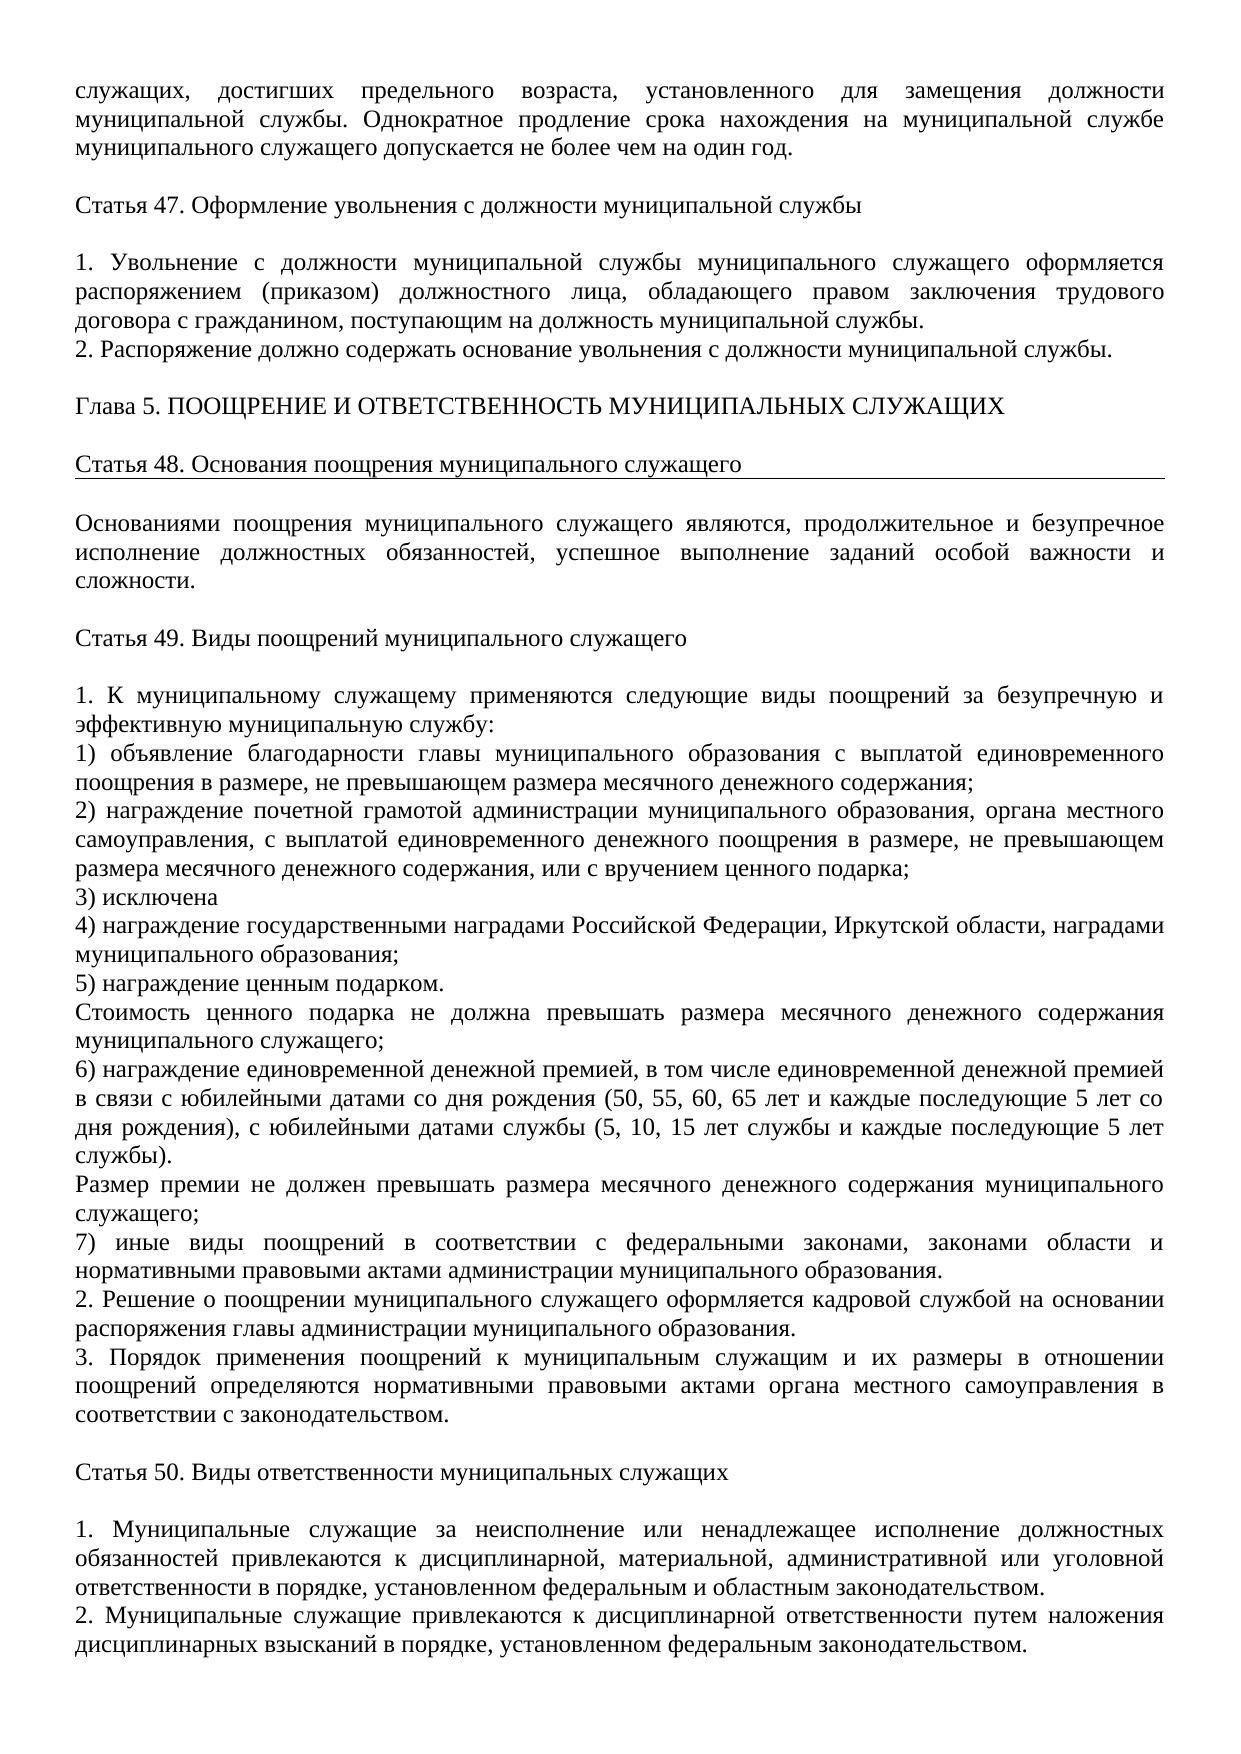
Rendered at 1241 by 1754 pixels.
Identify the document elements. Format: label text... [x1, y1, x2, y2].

text 1. Увольнение с должности муниципальной службы муниципального служащего оформляется распоряжением (приказом) должностного лица, обладающего правом заключения трудового договора с гражданином, поступающим на должность муниципальной службы. [75, 247, 1165, 334]
text 6) награждение единовременной денежной премией, в том числе единовременной денежной премией в связи с юбилейными датами со дня рождения (50, 55, 60, 65 лет и каждые последующие 5 лет со дня рождения), с юбилейными датами службы (5, 10, 15 лет службы и каждые последующие 5 лет службы). [75, 1054, 1165, 1169]
text 3. Порядок применения поощрений к муниципальным служащим и их размеры в отношении поощрений определяются нормативными правовыми актами органа местного самоуправления в соответствии с законодательством. [75, 1342, 1165, 1428]
text 2) награждение почетной грамотой администрации муниципального образования, органа местного самоуправления, с выплатой единовременного денежного поощрения в размере, не превышающем размера месячного денежного содержания, или с вручением ценного подарка; [75, 795, 1165, 882]
text 5) награждение ценным подарком. [75, 968, 1165, 997]
text Стоимость ценного подарка не должна превышать размера месячного денежного содержания муниципального служащего; [75, 997, 1165, 1054]
text Размер премии не должен превышать размера месячного денежного содержания муниципального служащего; [75, 1169, 1165, 1227]
text 4) награждение государственными наградами Российской Федерации, Иркутской области, наградами муниципального образования; [75, 910, 1165, 968]
text Статья 48. Основания поощрения муниципального служащего [75, 449, 1165, 478]
text Статья 47. Оформление увольнения с должности муниципальной службы [75, 190, 1165, 219]
text Глава 5. ПООЩРЕНИЕ И ОТВЕТСТВЕННОСТЬ МУНИЦИПАЛЬНЫХ СЛУЖАЩИХ [75, 391, 1165, 420]
text 1. К муниципальному служащему применяются следующие виды поощрений за безупречную и эффективную муниципальную службу: [75, 680, 1165, 738]
text Статья 50. Виды ответственности муниципальных служащих [75, 1457, 1165, 1485]
text 2. Муниципальные служащие привлекаются к дисциплинарной ответственности путем наложения дисциплинарных взысканий в порядке, установленном федеральным законодательством. [75, 1600, 1165, 1658]
text 1. Муниципальные служащие за неисполнение или ненадлежащее исполнение должностных обязанностей привлекаются к дисциплинарной, материальной, административной или уголовной ответственности в порядке, установленном федеральным и областным законодательством. [75, 1514, 1165, 1600]
text 3) исключена [75, 882, 1165, 910]
text 2. Распоряжение должно содержать основание увольнения с должности муниципальной службы. [75, 334, 1165, 362]
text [75, 75, 1165, 161]
text 1) объявление благодарности главы муниципального образования с выплатой единовременного поощрения в размере, не превышающем размера месячного денежного содержания; [75, 738, 1165, 795]
text Основаниями поощрения муниципального служащего являются, продолжительное и безупречное исполнение должностных обязанностей, успешное выполнение заданий особой важности и сложности. [75, 508, 1165, 594]
text 7) иные виды поощрений в соответствии с федеральными законами, законами области и нормативными правовыми актами администрации муниципального образования. [75, 1227, 1165, 1284]
text 2. Решение о поощрении муниципального служащего оформляется кадровой службой на основании распоряжения главы администрации муниципального образования. [75, 1284, 1165, 1342]
text Статья 49. Виды поощрений муниципального служащего [75, 623, 1165, 652]
